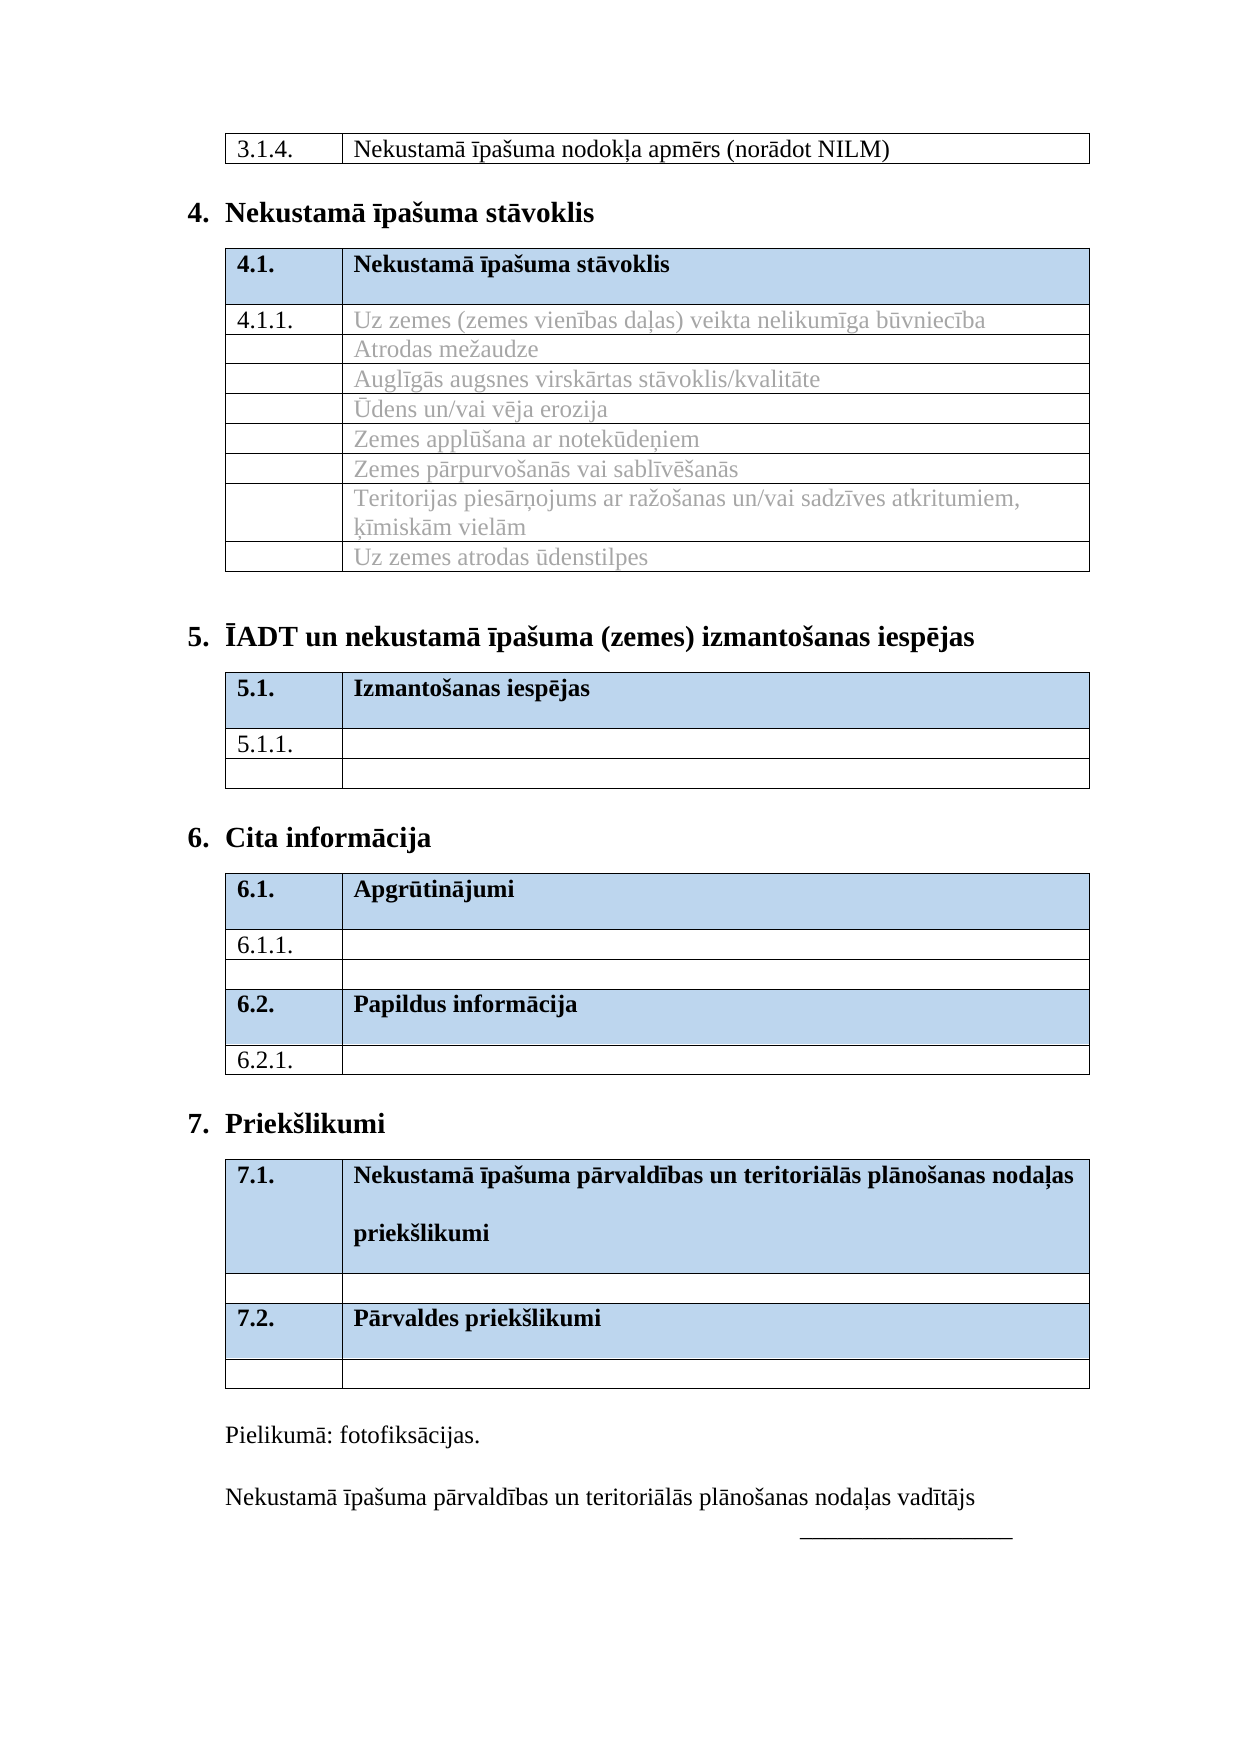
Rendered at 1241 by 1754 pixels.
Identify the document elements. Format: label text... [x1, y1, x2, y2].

table_cell Ūdens un/vai vēja erozija [343, 394, 1089, 423]
table_cell 3.1.4. [226, 134, 342, 163]
table_cell [226, 394, 342, 423]
table_cell Uz zemes (zemes vienības daļas) veikta nelikumīga būvniecība [343, 305, 1089, 333]
list Priekšlikumi [187, 1106, 1090, 1140]
table_cell [343, 1046, 1089, 1074]
table_cell 6.2.1. [226, 1046, 342, 1074]
table_cell [226, 484, 342, 541]
table_cell [226, 759, 342, 788]
table_cell Atrodas mežaudze [343, 335, 1089, 363]
table_cell 6.1.1. [226, 930, 342, 959]
table_cell [226, 335, 342, 363]
table_header 6.1. [226, 874, 342, 929]
table_cell 4.1.1. [226, 305, 342, 333]
table_cell Zemes pārpurvošanās vai sablīvēšanās [343, 454, 1089, 482]
table_cell Uz zemes atrodas ūdenstilpes [343, 542, 1089, 571]
table_cell [343, 759, 1089, 788]
table_cell Nekustamā īpašuma nodokļa apmērs (norādot NILM) [343, 134, 1089, 163]
table_cell Auglīgās augsnes virskārtas stāvoklis/kvalitāte [343, 364, 1089, 393]
table_header Nekustamā īpašuma stāvoklis [343, 249, 1089, 304]
table_cell [343, 1274, 1089, 1302]
list Cita informācija [187, 820, 1090, 853]
table_header Izmantošanas iespējas [343, 673, 1089, 728]
table_header Nekustamā īpašuma pārvaldības un teritoriālās plānošanas nodaļas priekšlikumi [343, 1160, 1089, 1273]
table_cell [226, 542, 342, 571]
table_cell [343, 729, 1089, 758]
table_cell 7.2. [226, 1304, 342, 1358]
table_header 7.1. [226, 1160, 342, 1273]
list _________________ [225, 1513, 1090, 1542]
table_header Apgrūtinājumi [343, 874, 1089, 929]
table_cell [343, 1360, 1089, 1388]
table_cell 6.2. [226, 990, 342, 1044]
table_header 4.1. [226, 249, 342, 304]
list Nekustamā īpašuma pārvaldības un teritoriālās plānošanas nodaļas vadītājs [225, 1482, 1090, 1511]
table_cell Zemes applūšana ar notekūdeņiem [343, 424, 1089, 453]
table_cell [226, 1274, 342, 1302]
table_cell Papildus informācija [343, 990, 1089, 1044]
table_cell [226, 454, 342, 482]
list Nekustamā īpašuma stāvoklis [187, 195, 1090, 228]
table_cell [226, 364, 342, 393]
list Pielikumā: fotofiksācijas. [225, 1420, 1090, 1449]
table_cell 5.1.1. [226, 729, 342, 758]
table_cell [343, 930, 1089, 959]
table_cell [343, 960, 1089, 988]
table_cell [226, 960, 342, 988]
table_cell [226, 1360, 342, 1388]
list ĪADT un nekustamā īpašuma (zemes) izmantošanas iespējas [187, 619, 1090, 653]
table_header 5.1. [226, 673, 342, 728]
table_cell Teritorijas piesārņojums ar ražošanas un/vai sadzīves atkritumiem, ķīmiskām vielām [343, 484, 1089, 541]
table_cell Pārvaldes priekšlikumi [343, 1304, 1089, 1358]
table_cell [226, 424, 342, 453]
